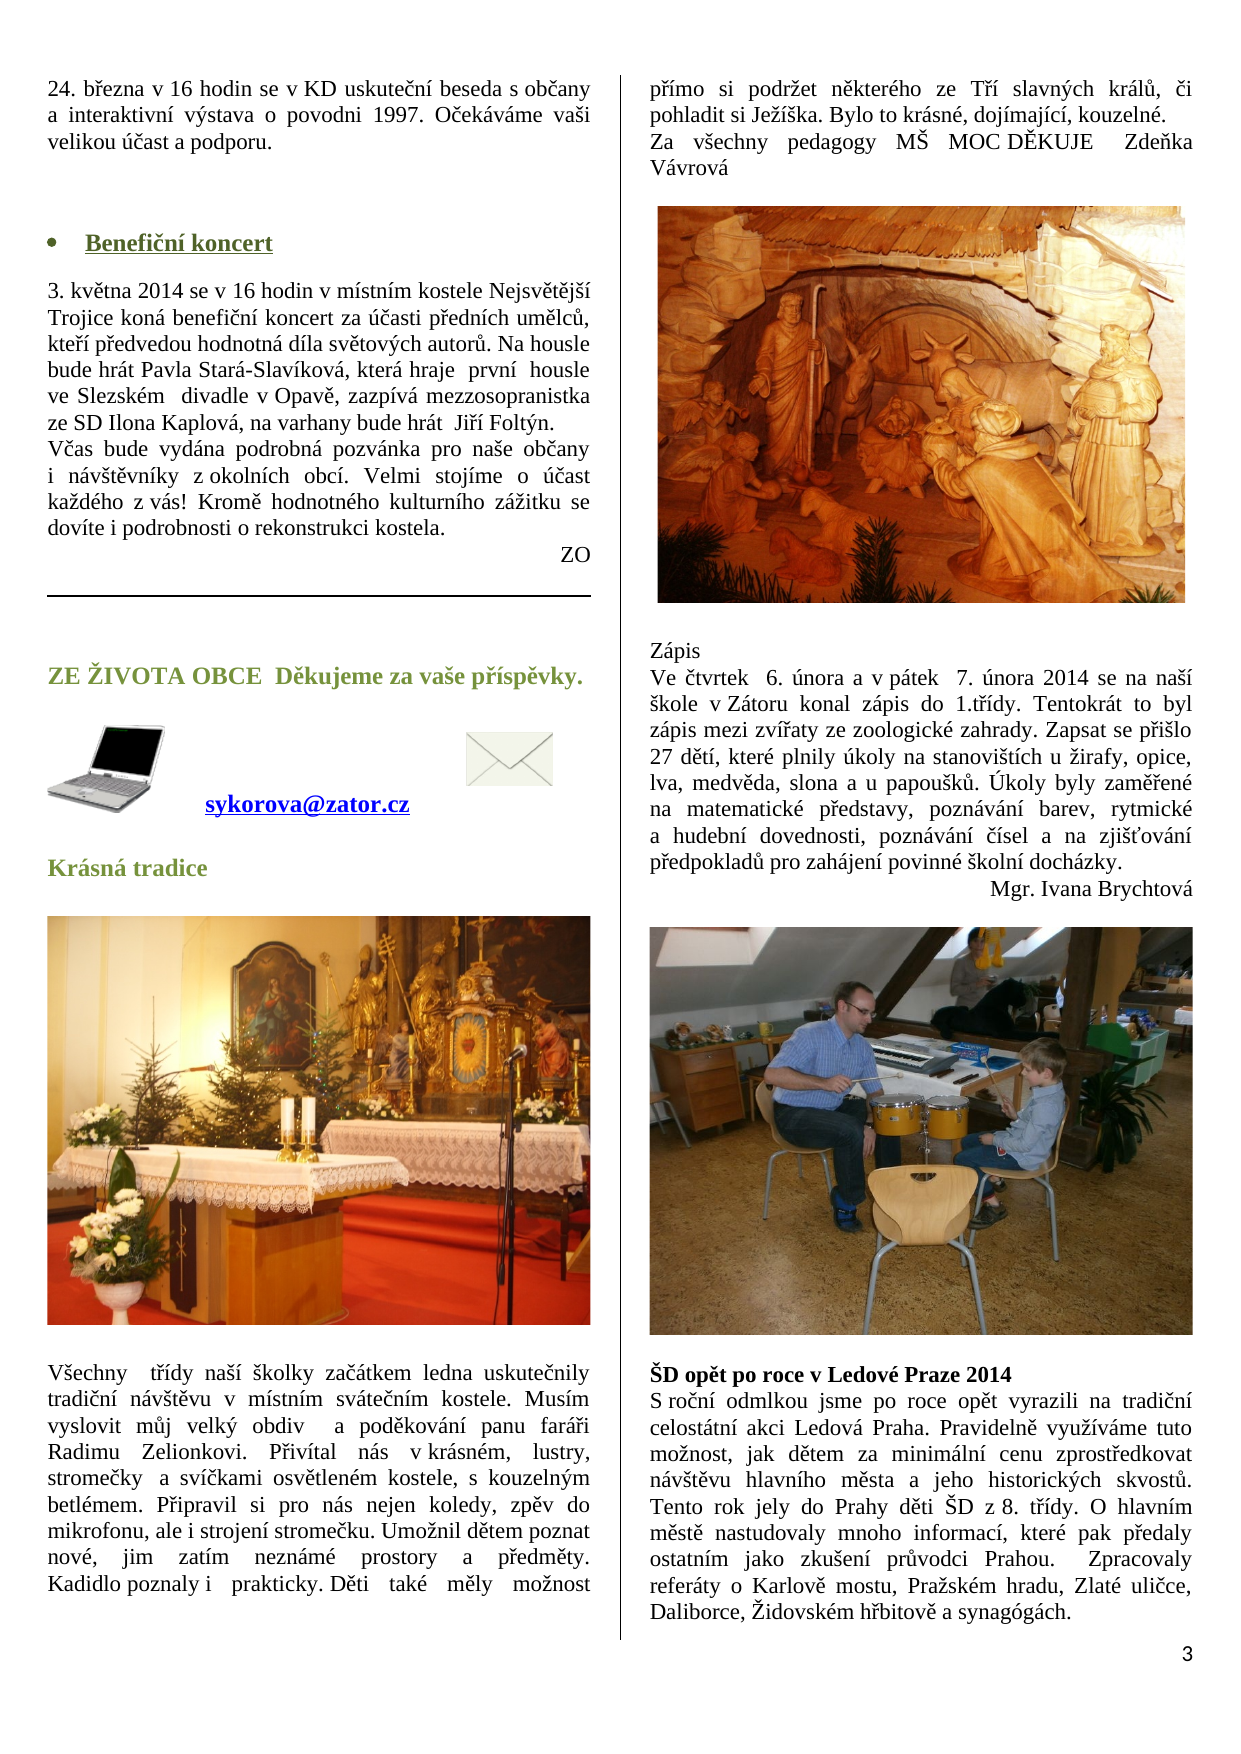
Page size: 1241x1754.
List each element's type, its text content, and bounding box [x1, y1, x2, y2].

text Včas bude vydána podrobná pozvánka pro naše občany i návštěvníky z okolních obcí. Velmi stojíme o účast každého z vás! Kromě hodnotného kulturního zážitku se dovíte i podrobnosti o rekonstrukci kostela. [47, 435, 591, 541]
picture [47, 916, 591, 1325]
text S roční odmlkou jsme po roce opět vyrazili na tradiční celostátní akci Ledová Praha. Pravidelně využíváme tuto možnost, jak dětem za minimální cenu zprostředkovat návštěvu hlavního města a jeho historických skvostů. Tento rok jely do Prahy děti ŠD z 8. třídy. O hlavním městě nastudovaly mnoho informací, které pak předaly ostatním jako zkušení průvodci Prahou. Zpracovaly referáty o Karlově mostu, Pražském hradu, Zlaté uličce, Daliborce, Židovském hřbitově a synagógách. [649, 1387, 1193, 1624]
text Mgr. Ivana Brychtová [649, 874, 1193, 901]
text Za všechny pedagogy MŠ MOC DĚKUJE Zdeňka Vávrová [649, 128, 1193, 180]
picture [657, 206, 1185, 603]
picture [47, 725, 165, 813]
text 24. března v 16 hodin se v KD uskuteční beseda s občany a interaktivní výstava o povodni 1997. Očekáváme vaši velikou účast a podporu. [47, 75, 591, 154]
text ZE ŽIVOTA OBCE Děkujeme za vaše příspěvky. [47, 661, 591, 690]
text 3. května 2014 se v 16 hodin v místním kostele Nejsvětější Trojice koná benefiční koncert za účasti předních umělců, kteří předvedou hodnotná díla světových autorů. Na housle bude hrát Pavla Stará-Slavíková, která hraje první housle ve Slezském divadle v Opavě, zazpívá mezzosopranistka ze SD Ilona Kaplová, na varhany bude hrát Jiří Foltýn. [47, 277, 591, 435]
text ŠD opět po roce v Ledové Praze 2014 [649, 1361, 1193, 1387]
picture [649, 927, 1193, 1335]
text Zápis [649, 637, 1193, 664]
text Všechny třídy naší školky začátkem ledna uskutečnily tradiční návštěvu v místním svátečním kostele. Musím vyslovit můj velký obdiv a poděkování panu faráři Radimu Zelionkovi. Přivítal nás v krásném, lustry, stromečky a svíčkami osvětleném kostele, s kouzelným betlémem. Připravil si pro nás nejen koledy, zpěv do mikrofonu, ale i strojení stromečku. Umožnil dětem poznat nové, jim zatím neznámé prostory a předměty. Kadidlo poznaly i prakticky. Děti také měly možnost přímo si podržet některého ze Tří slavných králů, či pohladit si Ježíška. Bylo to krásné, dojímající, kouzelné. [47, 1359, 591, 1596]
text Krásná tradice [47, 853, 591, 882]
list Benefiční koncert [47, 228, 591, 256]
picture [466, 732, 553, 786]
text Ve čtvrtek 6. února a v pátek 7. února 2014 se na naší škole v Zátoru konal zápis do 1.třídy. Tentokrát to byl zápis mezi zvířaty ze zoologické zahrady. Zapsat se přišlo 27 dětí, které plnily úkoly na stanovištích u žirafy, opice, lva, medvěda, slona a u papoušků. Úkoly byly zaměřené na matematické představy, poznávání barev, rytmické a hudební dovednosti, poznávání čísel a na zjišťování předpokladů pro zahájení povinné školní docházky. [649, 664, 1193, 874]
text ZO [47, 541, 591, 567]
